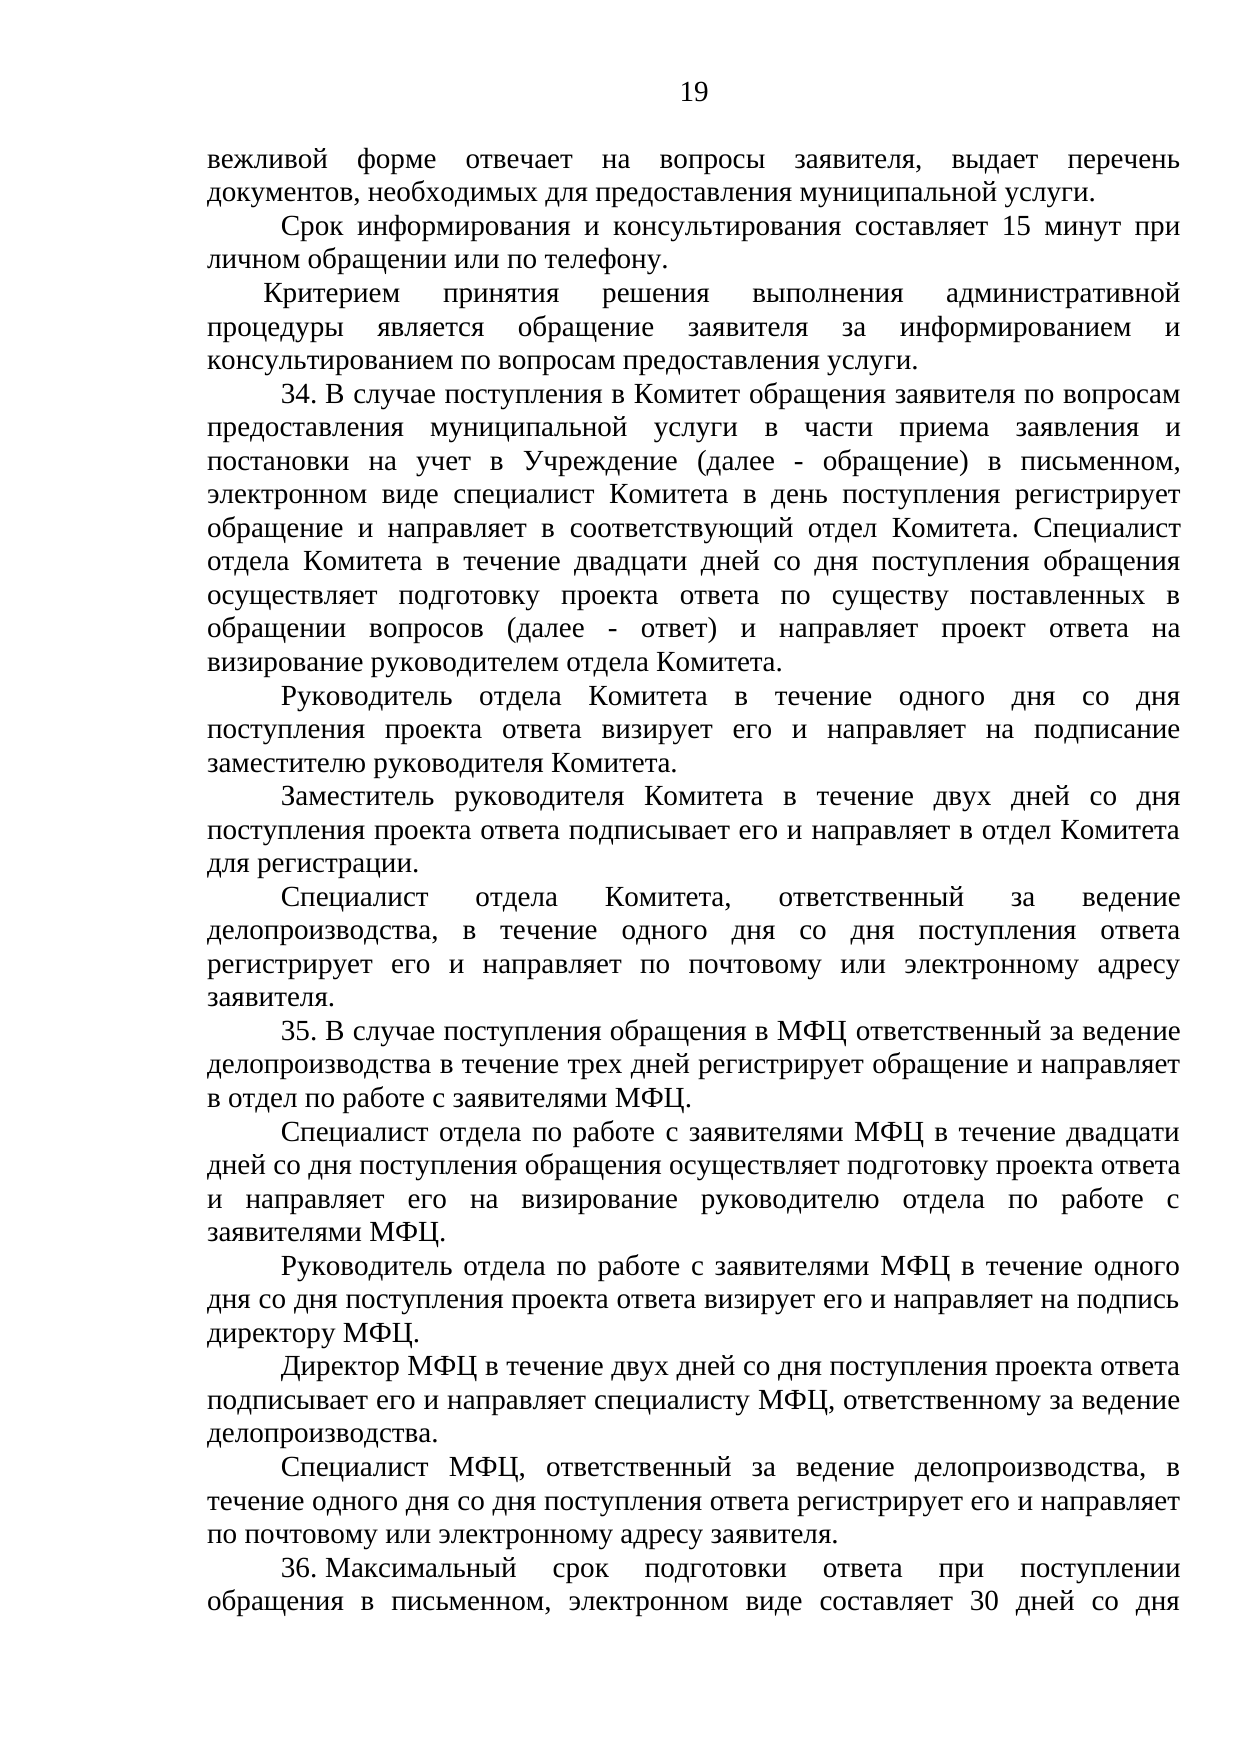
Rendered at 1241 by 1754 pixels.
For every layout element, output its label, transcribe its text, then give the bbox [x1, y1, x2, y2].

list В случае поступления обращения в МФЦ ответственный за ведение делопроизводства в течение трех дней регистрирует обращение и направляет в отдел по работе с заявителями МФЦ. [207, 1013, 1181, 1114]
text Директор МФЦ в течение двух дней со дня поступления проекта ответа подписывает его и направляет специалисту МФЦ, ответственному за ведение делопроизводства. [207, 1348, 1181, 1449]
text Руководитель отдела по работе с заявителями МФЦ в течение одного дня со дня поступления проекта ответа визирует его и направляет на подпись директору МФЦ. [207, 1248, 1181, 1348]
text Заместитель руководителя Комитета в течение двух дней со дня поступления проекта ответа подписывает его и направляет в отдел Комитета для регистрации. [207, 778, 1181, 879]
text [207, 141, 1181, 208]
text Специалист отдела по работе с заявителями МФЦ в течение двадцати дней со дня поступления обращения осуществляет подготовку проекта ответа и направляет его на визирование руководителю отдела по работе с заявителями МФЦ. [207, 1114, 1181, 1248]
text Критерием принятия решения выполнения административной процедуры является обращение заявителя за информированием и консультированием по вопросам предоставления услуги. [207, 275, 1181, 376]
text Специалист МФЦ, ответственный за ведение делопроизводства, в течение одного дня со дня поступления ответа регистрирует его и направляет по почтовому или электронному адресу заявителя. [207, 1449, 1181, 1550]
list В случае поступления в Комитет обращения заявителя по вопросам предоставления муниципальной услуги в части приема заявления и постановки на учет в Учреждение (далее - обращение) в письменном, электронном виде специалист Комитета в день поступления регистрирует обращение и направляет в соответствующий отдел Комитета. Специалист отдела Комитета в течение двадцати дней со дня поступления обращения осуществляет подготовку проекта ответа по существу поставленных в обращении вопросов (далее - ответ) и направляет проект ответа на визирование руководителем отдела Комитета. [207, 376, 1181, 678]
text Руководитель отдела Комитета в течение одного дня со дня поступления проекта ответа визирует его и направляет на подписание заместителю руководителя Комитета. [207, 678, 1181, 778]
text Срок информирования и консультирования составляет 15 минут при личном обращении или по телефону. [207, 208, 1181, 275]
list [207, 1550, 1181, 1617]
text Специалист отдела Комитета, ответственный за ведение делопроизводства, в течение одного дня со дня поступления ответа регистрирует его и направляет по почтовому или электронному адресу заявителя. [207, 879, 1181, 1013]
